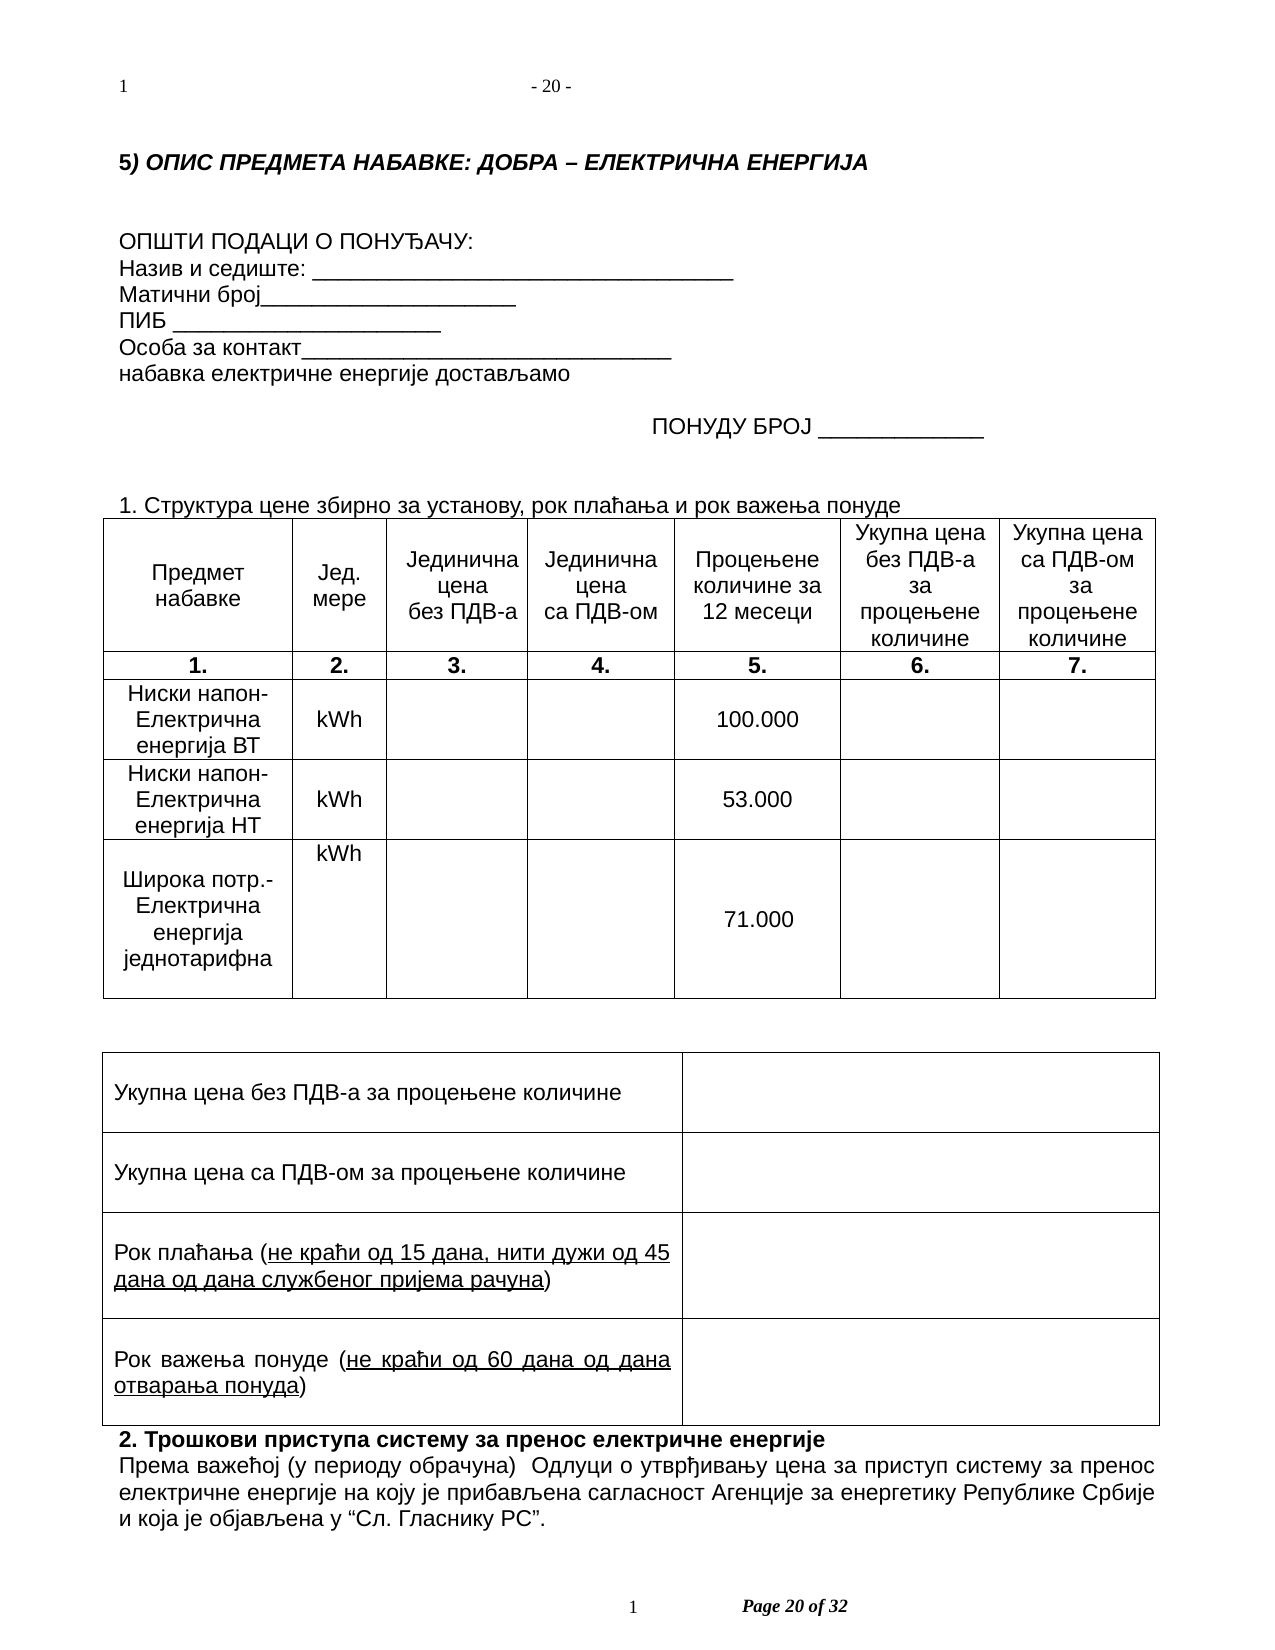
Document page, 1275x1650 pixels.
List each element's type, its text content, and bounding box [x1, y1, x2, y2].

table_header Предмет набавке [104, 519, 292, 651]
table_cell 3. [387, 652, 527, 678]
text ОПШТИ ПОДАЦИ О ПОНУЂАЧУ: [118, 228, 1156, 255]
table_cell [387, 760, 527, 839]
table_cell Укупна цена са ПДВ-ом за процењене количине [103, 1133, 682, 1212]
table_header Укупна цена са ПДВ-ом за процењене количине [1000, 519, 1155, 651]
table_header Процењене количине за 12 месеци [675, 519, 840, 651]
text Матични број____________________ [118, 281, 1156, 307]
table_header Укупна цена без ПДВ-а за процењене количине [841, 519, 999, 651]
table_cell [1000, 680, 1155, 758]
table_cell [528, 760, 674, 839]
table_header Јединична цена са ПДВ-ом [528, 519, 674, 651]
table_header [683, 1053, 1159, 1132]
table_cell [683, 1319, 1159, 1425]
table_cell [841, 760, 999, 839]
table_cell [841, 840, 999, 998]
table_cell kWh [293, 760, 386, 839]
table_cell Широка потр.-Електрична енергија једнотарифна [104, 840, 292, 998]
table_header Јед. мере [293, 519, 386, 651]
text Према важећој (у периоду обрачуна) Одлуци о утврђивању цена за приступ систему за пренос електричне енергије на коју је прибављена сагласност Агенције за енергетику Републике Србије и која је објављена у “Сл. Гласнику РС”. [118, 1452, 1156, 1531]
table_cell [528, 680, 674, 758]
table_cell kWh [293, 840, 386, 998]
table_cell 53.000 [675, 760, 840, 839]
text ПИБ _____________________ [118, 307, 1156, 334]
table_cell [1000, 840, 1155, 998]
table_header Укупна цена без ПДВ-а за процењене количине [103, 1053, 682, 1132]
table_cell [683, 1213, 1159, 1318]
text ПОНУДУ БРОЈ _____________ [118, 413, 1156, 439]
table_cell [683, 1133, 1159, 1212]
table_cell 1. [104, 652, 292, 678]
table_header Јединична цена без ПДВ-а [387, 519, 527, 651]
table_cell 4. [528, 652, 674, 678]
table_cell 71.000 [675, 840, 840, 998]
text Назив и седиште: _________________________________ [118, 255, 1156, 281]
table_cell kWh [293, 680, 386, 758]
table_cell [528, 840, 674, 998]
table_cell 2. [293, 652, 386, 678]
list Трошкови приступа систему за пренос електричне енергије [118, 1426, 1156, 1452]
table_cell 5. [675, 652, 840, 678]
text 5) ОПИС ПРЕДМЕТА НАБАВКЕ: ДОБРА – ЕЛЕКТРИЧНА ЕНЕРГИЈА [118, 149, 1156, 176]
table_cell 6. [841, 652, 999, 678]
table_cell 7. [1000, 652, 1155, 678]
table_cell Ниски напон-Електрична енергија ВТ [104, 680, 292, 758]
table_cell [387, 680, 527, 758]
table_cell [387, 840, 527, 998]
text набавка електричне енергије достављамо [118, 360, 1156, 386]
text Особа за контакт_____________________________ [118, 334, 1156, 360]
table_cell Рок важења понуде (не краћи од 60 дана од дана отварања понуда) [103, 1319, 682, 1425]
table_cell Рок плаћања (не краћи од 15 дана, нити дужи од 45 дана од дана службеног пријема рачуна) [103, 1213, 682, 1318]
table_cell 100.000 [675, 680, 840, 758]
table_cell [841, 680, 999, 758]
table_cell [1000, 760, 1155, 839]
table_cell Ниски напон-Електрична енергија НТ [104, 760, 292, 839]
text 1. Структура цене збирно за установу, рок плаћања и рок важења понуде [118, 492, 1156, 518]
